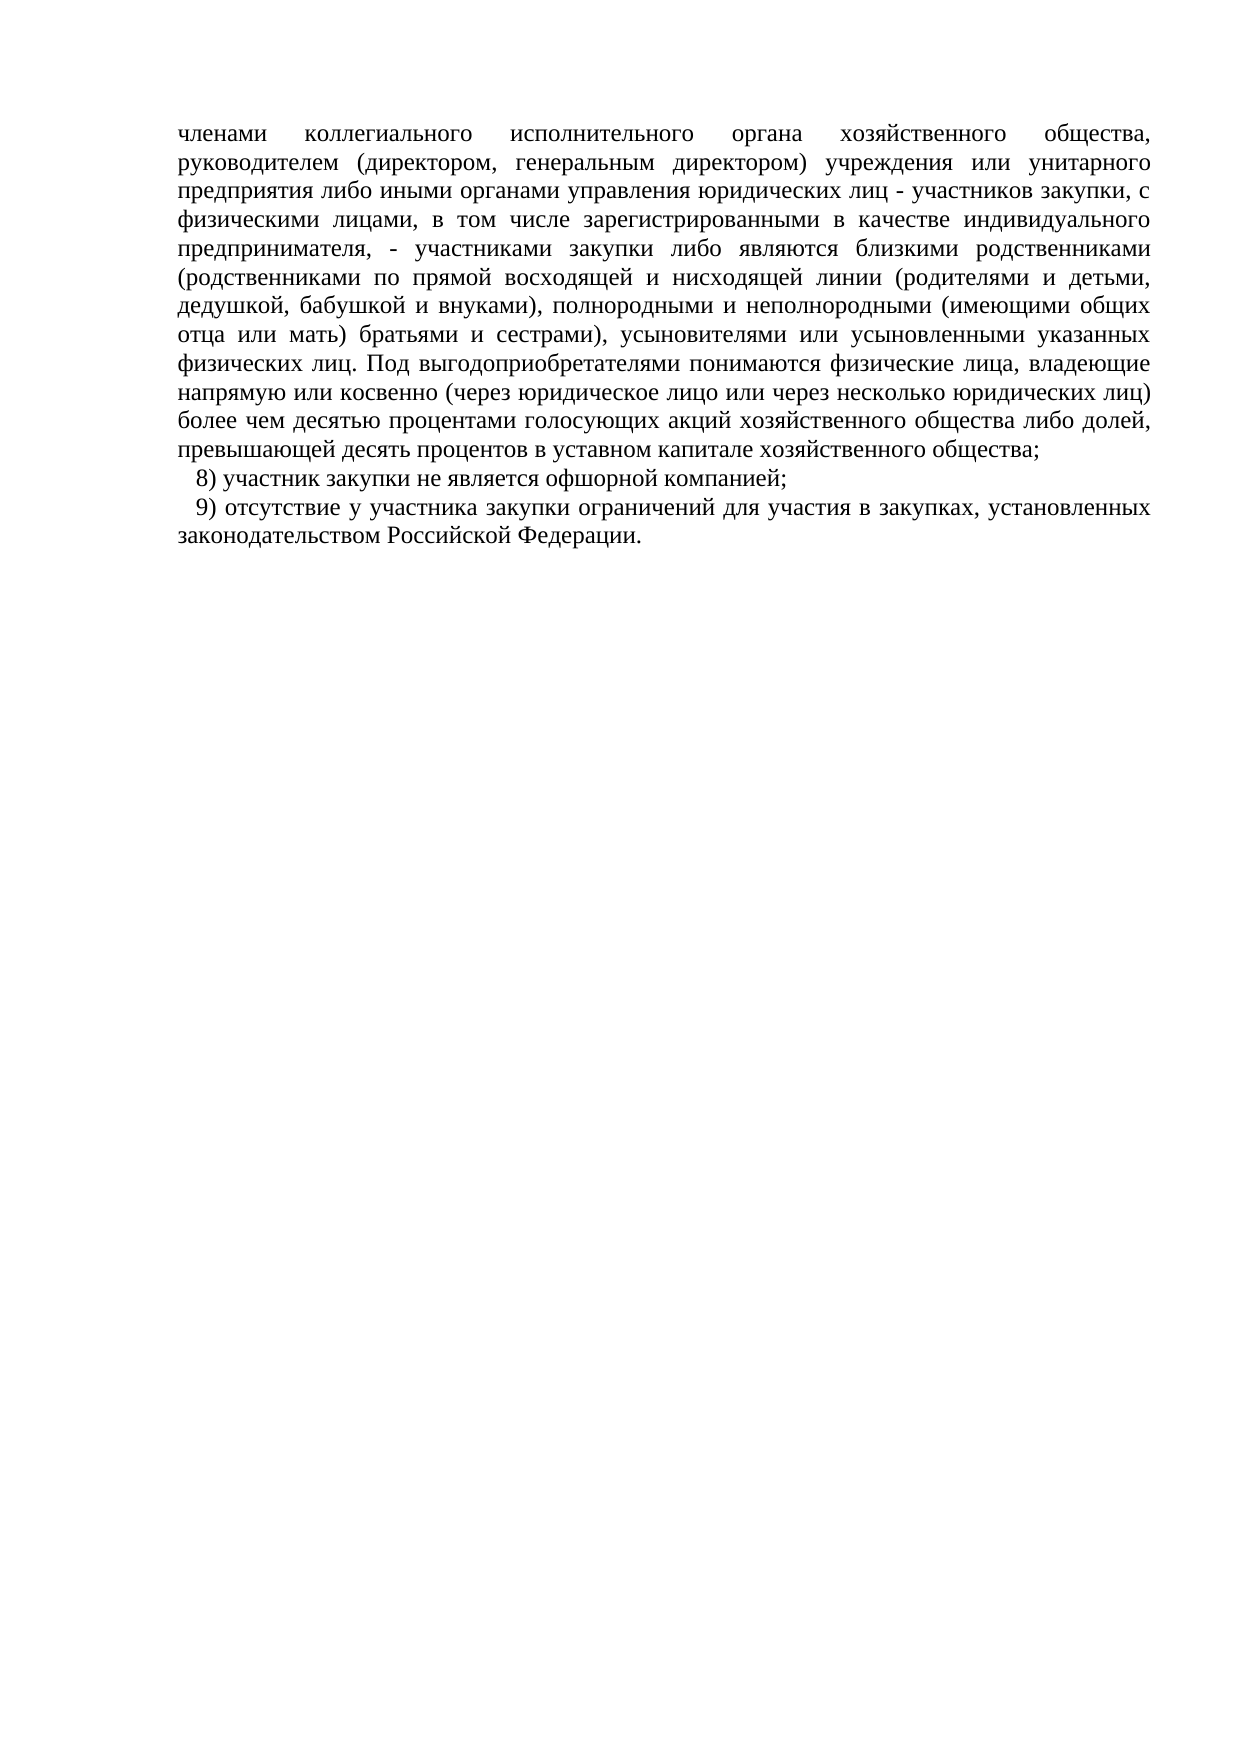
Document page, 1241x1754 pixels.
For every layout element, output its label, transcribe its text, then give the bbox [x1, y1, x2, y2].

text 8) участник закупки не является офшорной компанией; [177, 463, 1152, 492]
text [177, 118, 1152, 463]
text 9) отсутствие у участника закупки ограничений для участия в закупках, установленных законодательством Российской Федерации. [177, 492, 1152, 549]
